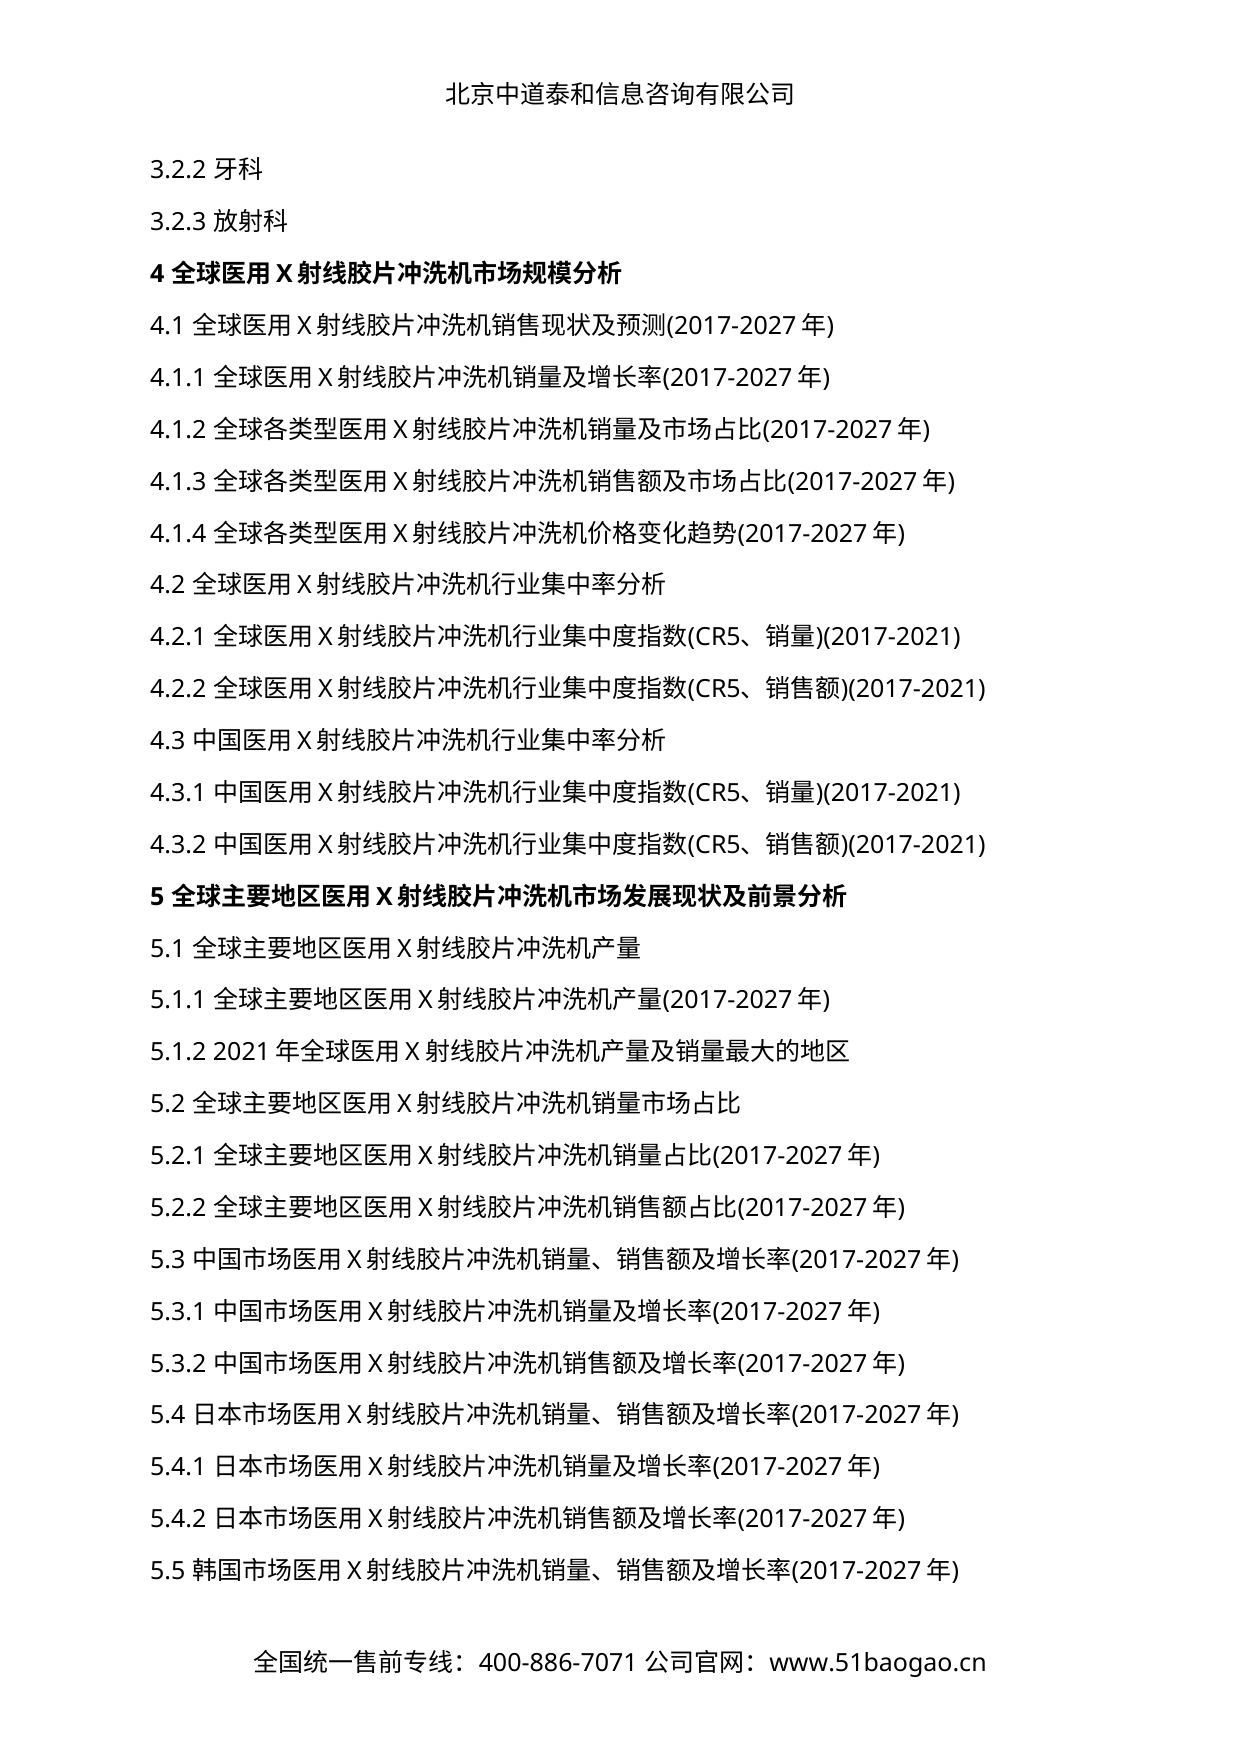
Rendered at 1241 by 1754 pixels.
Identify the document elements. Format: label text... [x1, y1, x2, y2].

text 4.1.1 全球医用X射线胶片冲洗机销量及增长率(2017-2027年) [150, 357, 1090, 394]
text 4.1.4 全球各类型医用X射线胶片冲洗机价格变化趋势(2017-2027年) [150, 513, 1090, 549]
text 5.1 全球主要地区医用X射线胶片冲洗机产量 [150, 928, 1090, 964]
text 5.3.2 中国市场医用X射线胶片冲洗机销售额及增长率(2017-2027年) [150, 1343, 1090, 1379]
text 5.4.1 日本市场医用X射线胶片冲洗机销量及增长率(2017-2027年) [150, 1447, 1090, 1483]
text 4 全球医用X射线胶片冲洗机市场规模分析 [150, 254, 1090, 290]
text 5.4.2 日本市场医用X射线胶片冲洗机销售额及增长率(2017-2027年) [150, 1499, 1090, 1535]
text 5.3 中国市场医用X射线胶片冲洗机销量、销售额及增长率(2017-2027年) [150, 1239, 1090, 1276]
text 4.2 全球医用X射线胶片冲洗机行业集中率分析 [150, 565, 1090, 601]
text 5.5 韩国市场医用X射线胶片冲洗机销量、销售额及增长率(2017-2027年) [150, 1551, 1090, 1587]
text 4.1.3 全球各类型医用X射线胶片冲洗机销售额及市场占比(2017-2027年) [150, 461, 1090, 497]
text 5.4 日本市场医用X射线胶片冲洗机销量、销售额及增长率(2017-2027年) [150, 1395, 1090, 1431]
text 5.3.1 中国市场医用X射线胶片冲洗机销量及增长率(2017-2027年) [150, 1291, 1090, 1327]
text 4.2.1 全球医用X射线胶片冲洗机行业集中度指数(CR5、销量)(2017-2021) [150, 617, 1090, 653]
text 4.2.2 全球医用X射线胶片冲洗机行业集中度指数(CR5、销售额)(2017-2021) [150, 669, 1090, 705]
text 4.3 中国医用X射线胶片冲洗机行业集中率分析 [150, 721, 1090, 757]
text 5.1.1 全球主要地区医用X射线胶片冲洗机产量(2017-2027年) [150, 980, 1090, 1016]
text 4.3.2 中国医用X射线胶片冲洗机行业集中度指数(CR5、销售额)(2017-2021) [150, 824, 1090, 861]
text 5.1.2 2021年全球医用X射线胶片冲洗机产量及销量最大的地区 [150, 1032, 1090, 1068]
text 3.2.2 牙科 [150, 150, 1090, 186]
text 4.1.2 全球各类型医用X射线胶片冲洗机销量及市场占比(2017-2027年) [150, 409, 1090, 446]
text 4.3.1 中国医用X射线胶片冲洗机行业集中度指数(CR5、销量)(2017-2021) [150, 772, 1090, 809]
text 5.2 全球主要地区医用X射线胶片冲洗机销量市场占比 [150, 1084, 1090, 1120]
text 5.2.2 全球主要地区医用X射线胶片冲洗机销售额占比(2017-2027年) [150, 1187, 1090, 1224]
text 5.2.1 全球主要地区医用X射线胶片冲洗机销量占比(2017-2027年) [150, 1136, 1090, 1172]
text 4.1 全球医用X射线胶片冲洗机销售现状及预测(2017-2027年) [150, 306, 1090, 342]
text 5 全球主要地区医用X射线胶片冲洗机市场发展现状及前景分析 [150, 876, 1090, 912]
text 3.2.3 放射科 [150, 202, 1090, 238]
